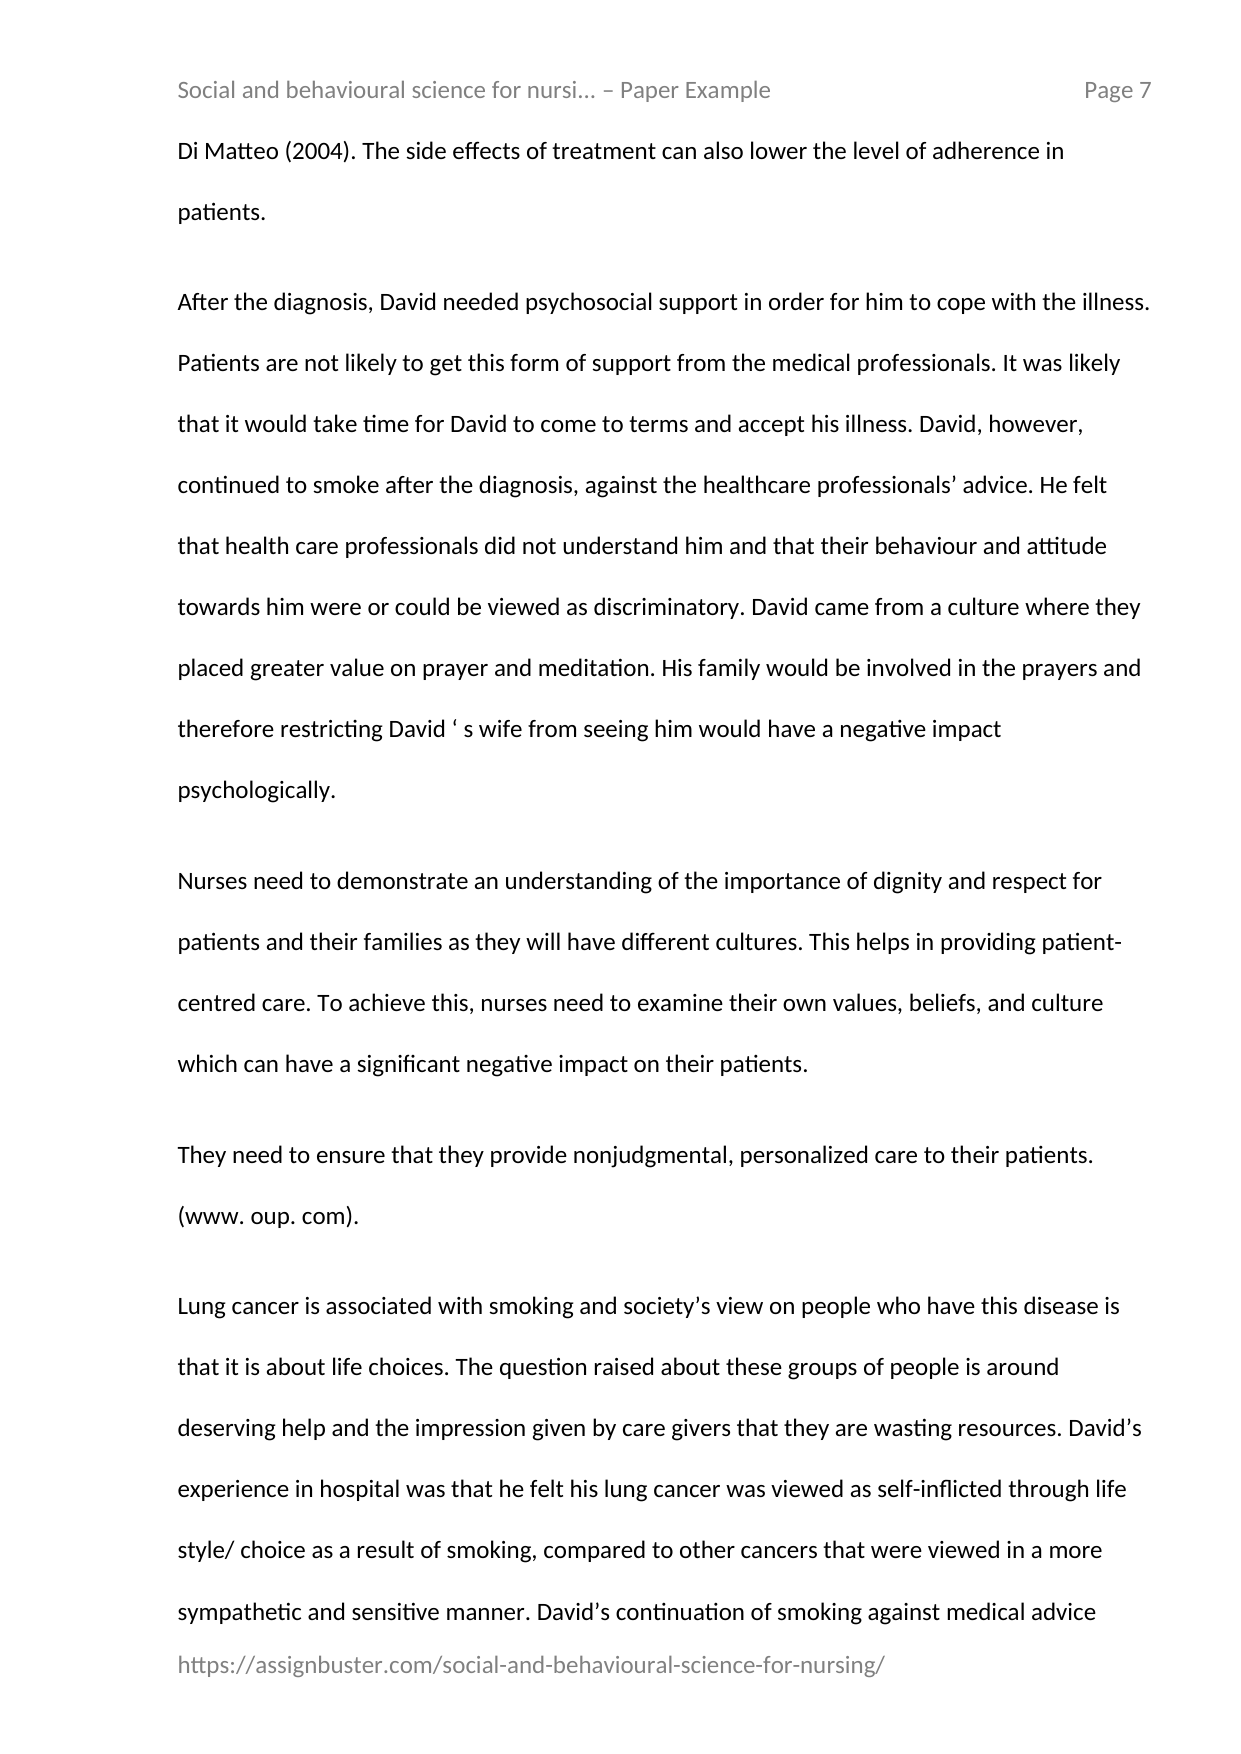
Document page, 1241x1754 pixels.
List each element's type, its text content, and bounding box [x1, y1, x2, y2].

text They need to ensure that they provide nonjudgmental, personalized care to their patients. (www. oup. com). [177, 1139, 1152, 1230]
text After the diagnosis, David needed psychosocial support in order for him to cope with the illness. Patients are not likely to get this form of support from the medical professionals. It was likely that it would take time for David to come to terms and accept his illness. David, however, continued to smoke after the diagnosis, against the healthcare professionals’ advice. He felt that health care professionals did not understand him and that their behaviour and attitude towards him were or could be viewed as discriminatory. David came from a culture where they placed greater value on prayer and meditation. His family would be involved in the prayers and therefore restricting David ‘ s wife from seeing him would have a negative impact psychologically. [177, 286, 1152, 805]
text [177, 135, 1152, 226]
text Nurses need to demonstrate an understanding of the importance of dignity and respect for patients and their families as they will have different cultures. This helps in providing patient-centred care. To achieve this, nurses need to examine their own values, beliefs, and culture which can have a significant negative impact on their patients. [177, 865, 1152, 1079]
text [177, 1290, 1152, 1626]
